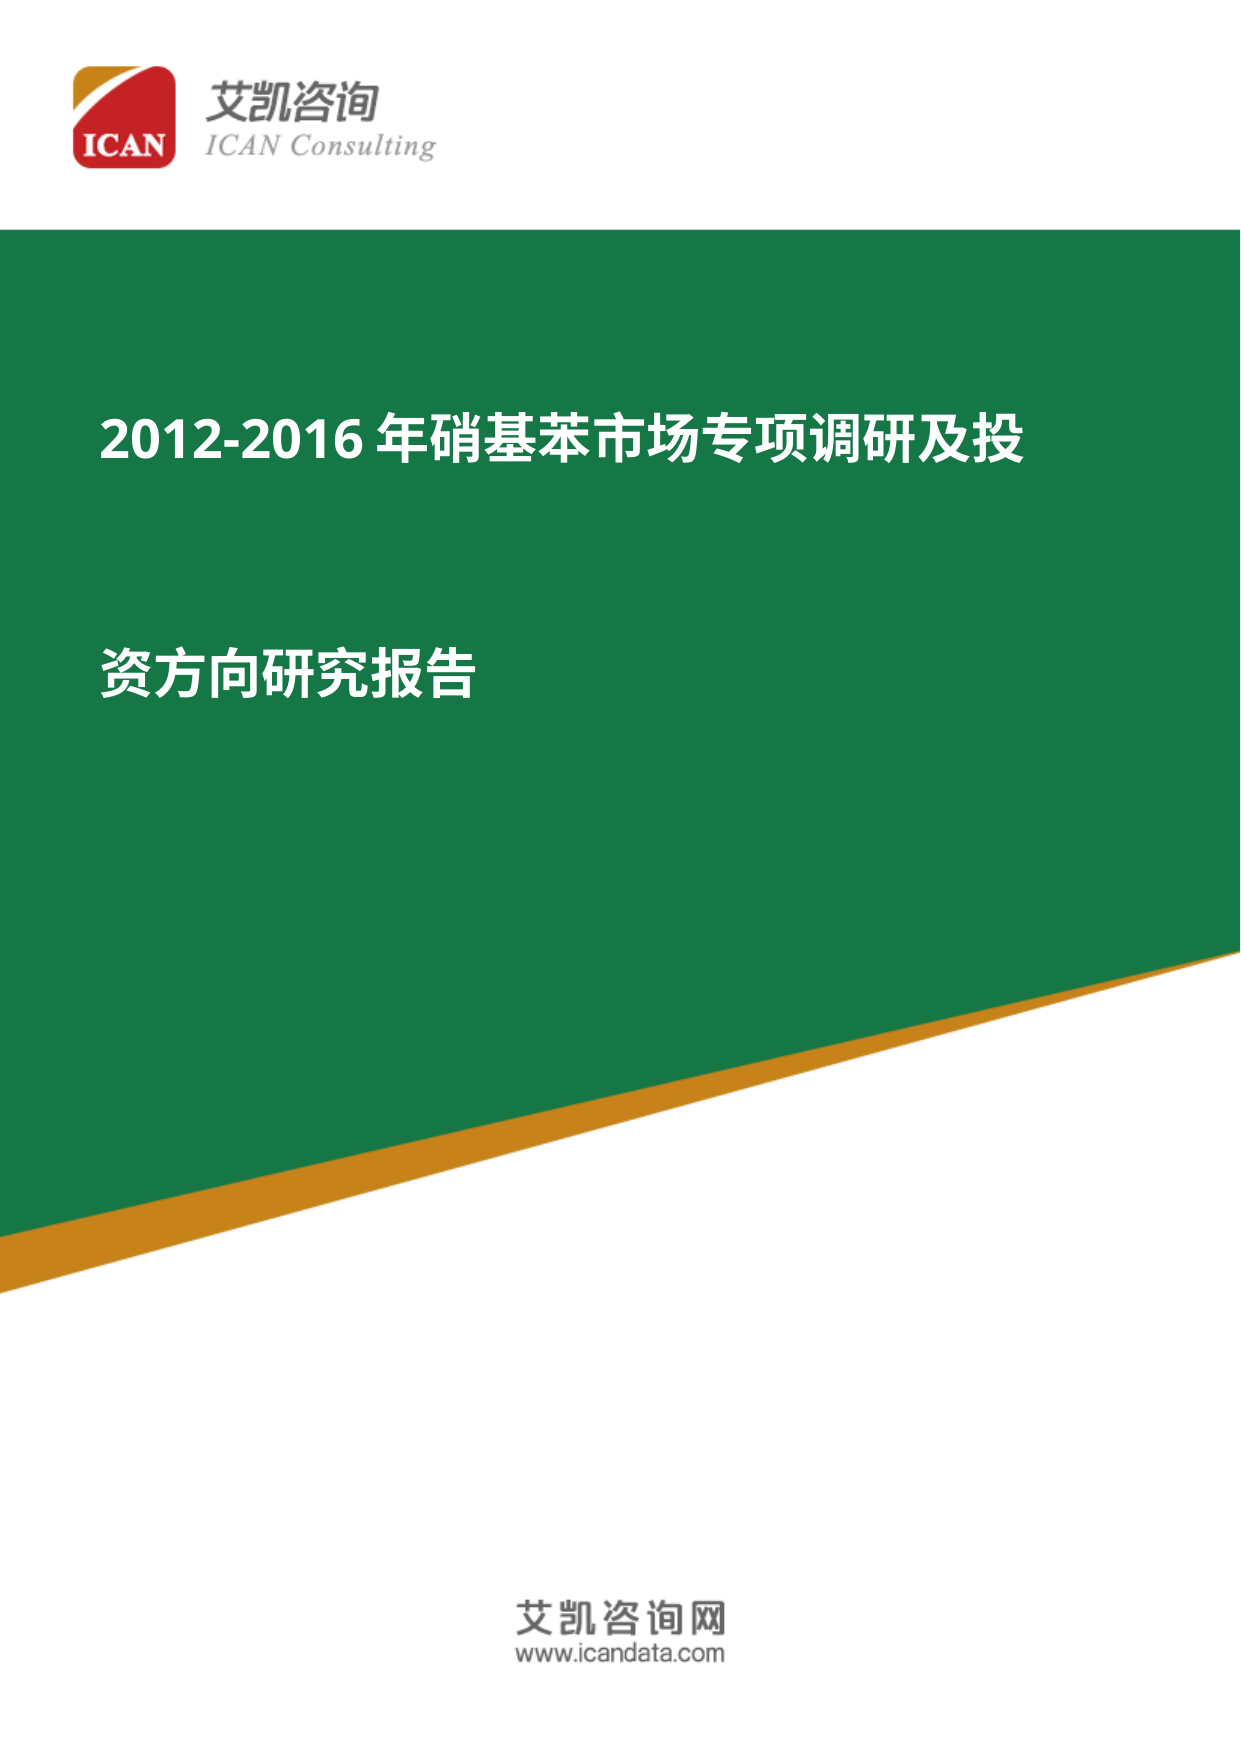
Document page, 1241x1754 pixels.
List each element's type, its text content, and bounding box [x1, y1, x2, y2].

picture [0, 5, 1241, 1754]
subtitle 2012-2016年硝基苯市场专项调研及投资方向研究报告 [99, 386, 1053, 718]
